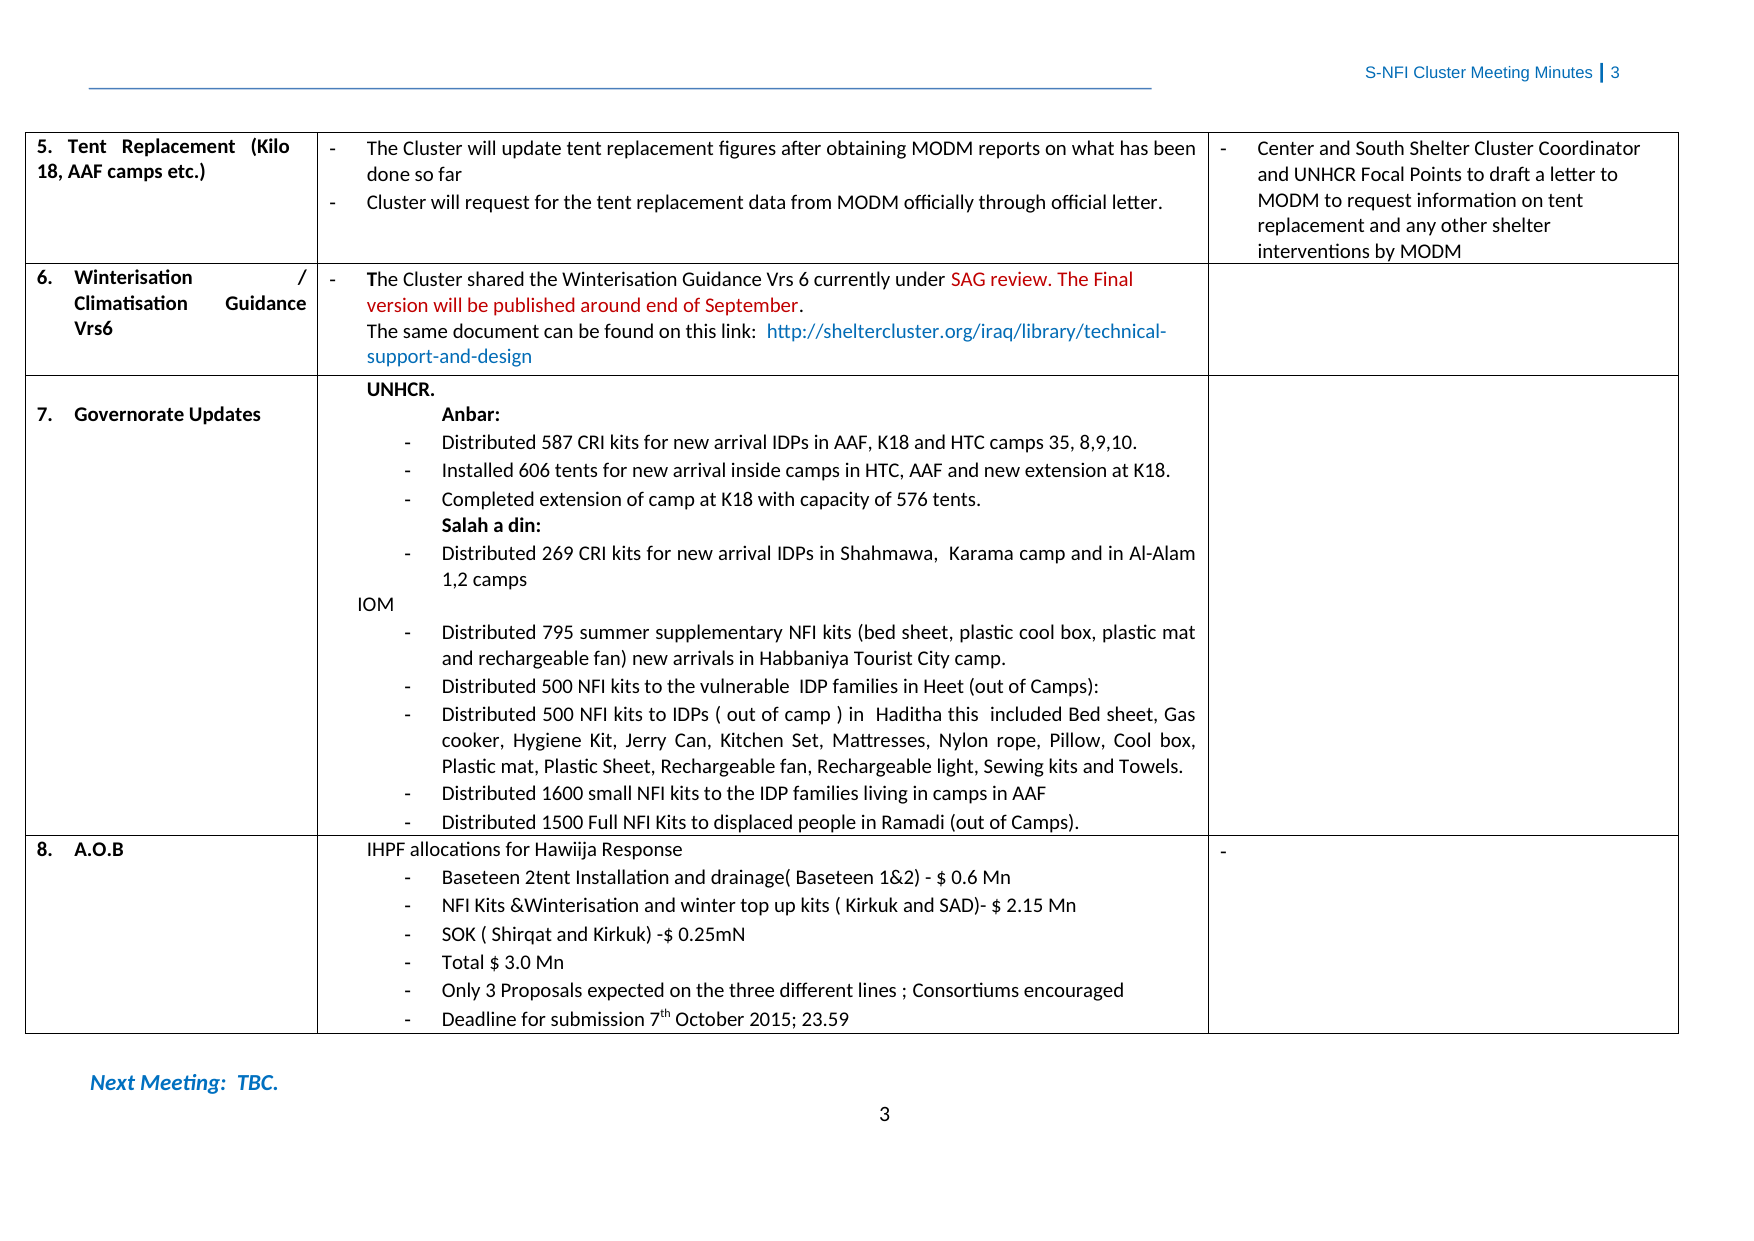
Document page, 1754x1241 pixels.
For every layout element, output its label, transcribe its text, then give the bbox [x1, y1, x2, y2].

table_cell IHPF allocations for Hawiija Response Baseteen 2tent Installation and drainage( Baseteen 1&2) - $ 0.6 Mn NFI Kits &Winterisation and winter top up kits ( Kirkuk and SAD)- $ 2.15 Mn SOK ( Shirqat and Kirkuk) -$ 0.25mN Total $ 3.0 Mn Only 3 Proposals expected on the three different lines ; Consortiums encouraged Deadline for submission 7th October 2015; 23.59 [318, 836, 1208, 1032]
table_cell Center and South Shelter Cluster Coordinator and UNHCR Focal Points to draft a letter to MODM to request information on tent replacement and any other shelter interventions by MODM [1209, 133, 1678, 263]
table_cell [1209, 376, 1678, 835]
table_cell [1209, 264, 1678, 375]
table_cell A.O.B [26, 836, 317, 1032]
table_cell Winterisation / Climatisation Guidance Vrs6 [26, 264, 317, 375]
table_cell The Cluster will update tent replacement figures after obtaining MODM reports on what has been done so far Cluster will request for the tent replacement data from MODM officially through official letter. [318, 133, 1208, 263]
table_cell [1209, 836, 1678, 1032]
table_cell The Cluster shared the Winterisation Guidance Vrs 6 currently under SAG review. The Final version will be published around end of September. The same document can be found on this link: http://sheltercluster.org/iraq/library/technical-support-and-design [318, 264, 1208, 375]
table_cell 5. Tent Replacement (Kilo 18, AAF camps etc.) [26, 133, 317, 263]
table_cell UNHCR. Anbar: Distributed 587 CRI kits for new arrival IDPs in AAF, K18 and HTC camps 35, 8,9,10. Installed 606 tents for new arrival inside camps in HTC, AAF and new extension at K18. Completed extension of camp at K18 with capacity of 576 tents. Salah a din: Distributed 269 CRI kits for new arrival IDPs in Shahmawa, Karama camp and in Al-Alam 1,2 camps IOM Distributed 795 summer supplementary NFI kits (bed sheet, plastic cool box, plastic mat and rechargeable fan) new arrivals in Habbaniya Tourist City camp. Distributed 500 NFI kits to the vulnerable IDP families in Heet (out of Camps): Distributed 500 NFI kits to IDPs ( out of camp ) in Haditha this included Bed sheet, Gas cooker, Hygiene Kit, Jerry Can, Kitchen Set, Mattresses, Nylon rope, Pillow, Cool box, Plastic mat, Plastic Sheet, Rechargeable fan, Rechargeable light, Sewing kits and Towels. Distributed 1600 small NFI kits to the IDP families living in camps in AAF Distributed 1500 Full NFI Kits to displaced people in Ramadi (out of Camps). [318, 376, 1208, 835]
text Next Meeting: TBC. [90, 1034, 1679, 1096]
table_cell Governorate Updates [26, 376, 317, 835]
